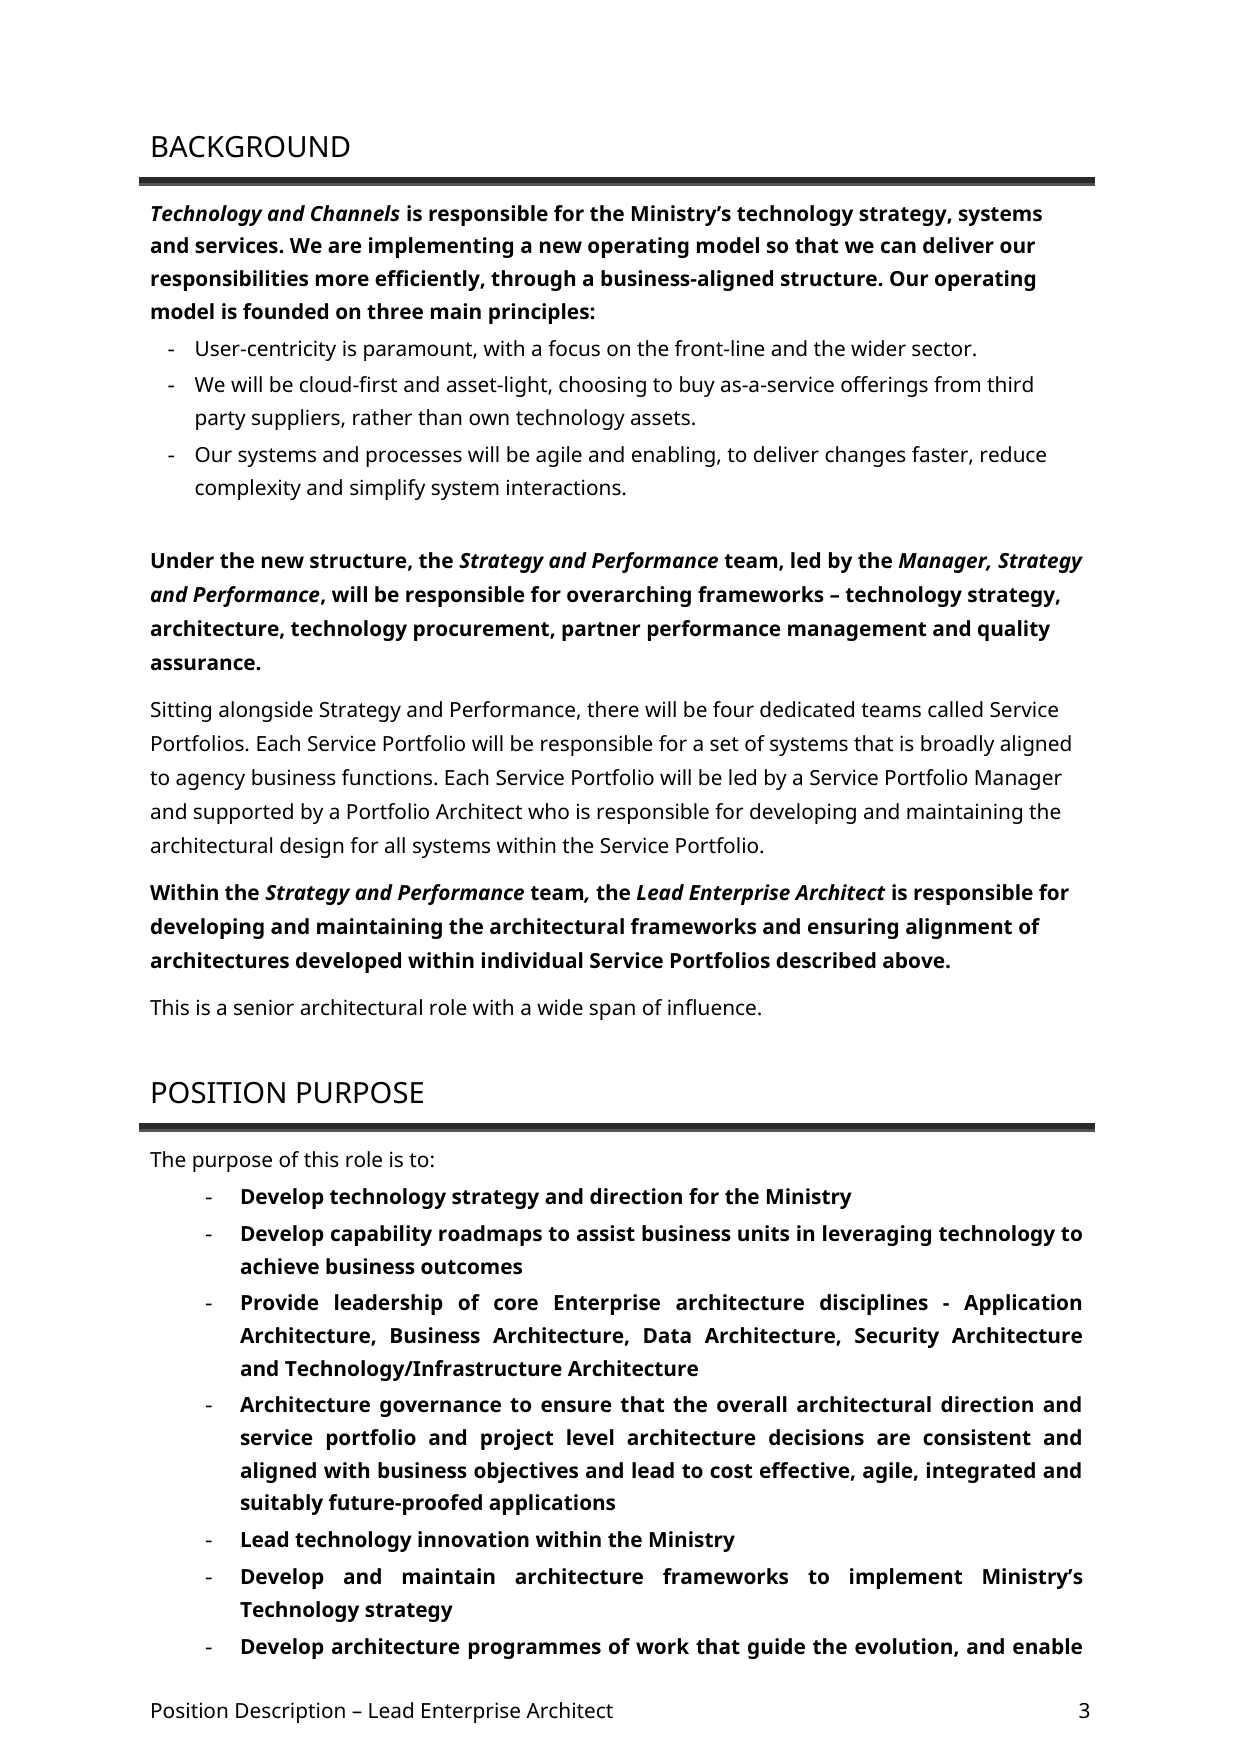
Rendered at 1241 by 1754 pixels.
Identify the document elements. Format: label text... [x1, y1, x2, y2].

text BACKGROUND [150, 126, 1090, 166]
table_header Technology and Channels is responsible for the Ministry’s technology strategy, systems and services. We are implementing a new operating model so that we can deliver our responsibilities more efficiently, through a business-aligned structure. Our operating model is founded on three main principles: User-centricity is paramount, with a focus on the front-line and the wider sector. We will be cloud-first and asset-light, choosing to buy as-a-service offerings from third party suppliers, rather than own technology assets. Our systems and processes will be agile and enabling, to deliver changes faster, reduce complexity and simplify system interactions. Under the new structure, the Strategy and Performance team, led by the Manager, Strategy and Performance, will be responsible for overarching frameworks – technology strategy, architecture, technology procurement, partner performance management and quality assurance. Sitting alongside Strategy and Performance, there will be four dedicated teams called Service Portfolios. Each Service Portfolio will be responsible for a set of systems that is broadly aligned to agency business functions. Each Service Portfolio will be led by a Service Portfolio Manager and supported by a Portfolio Architect who is responsible for developing and maintaining the architectural design for all systems within the Service Portfolio. Within the Strategy and Performance team, the Lead Enterprise Architect is responsible for developing and maintaining the architectural frameworks and ensuring alignment of architectures developed within individual Service Portfolios described above. This is a senior architectural role with a wide span of influence. [139, 186, 1095, 1047]
text POSITION PURPOSE [150, 1072, 1090, 1112]
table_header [139, 1132, 1095, 1669]
